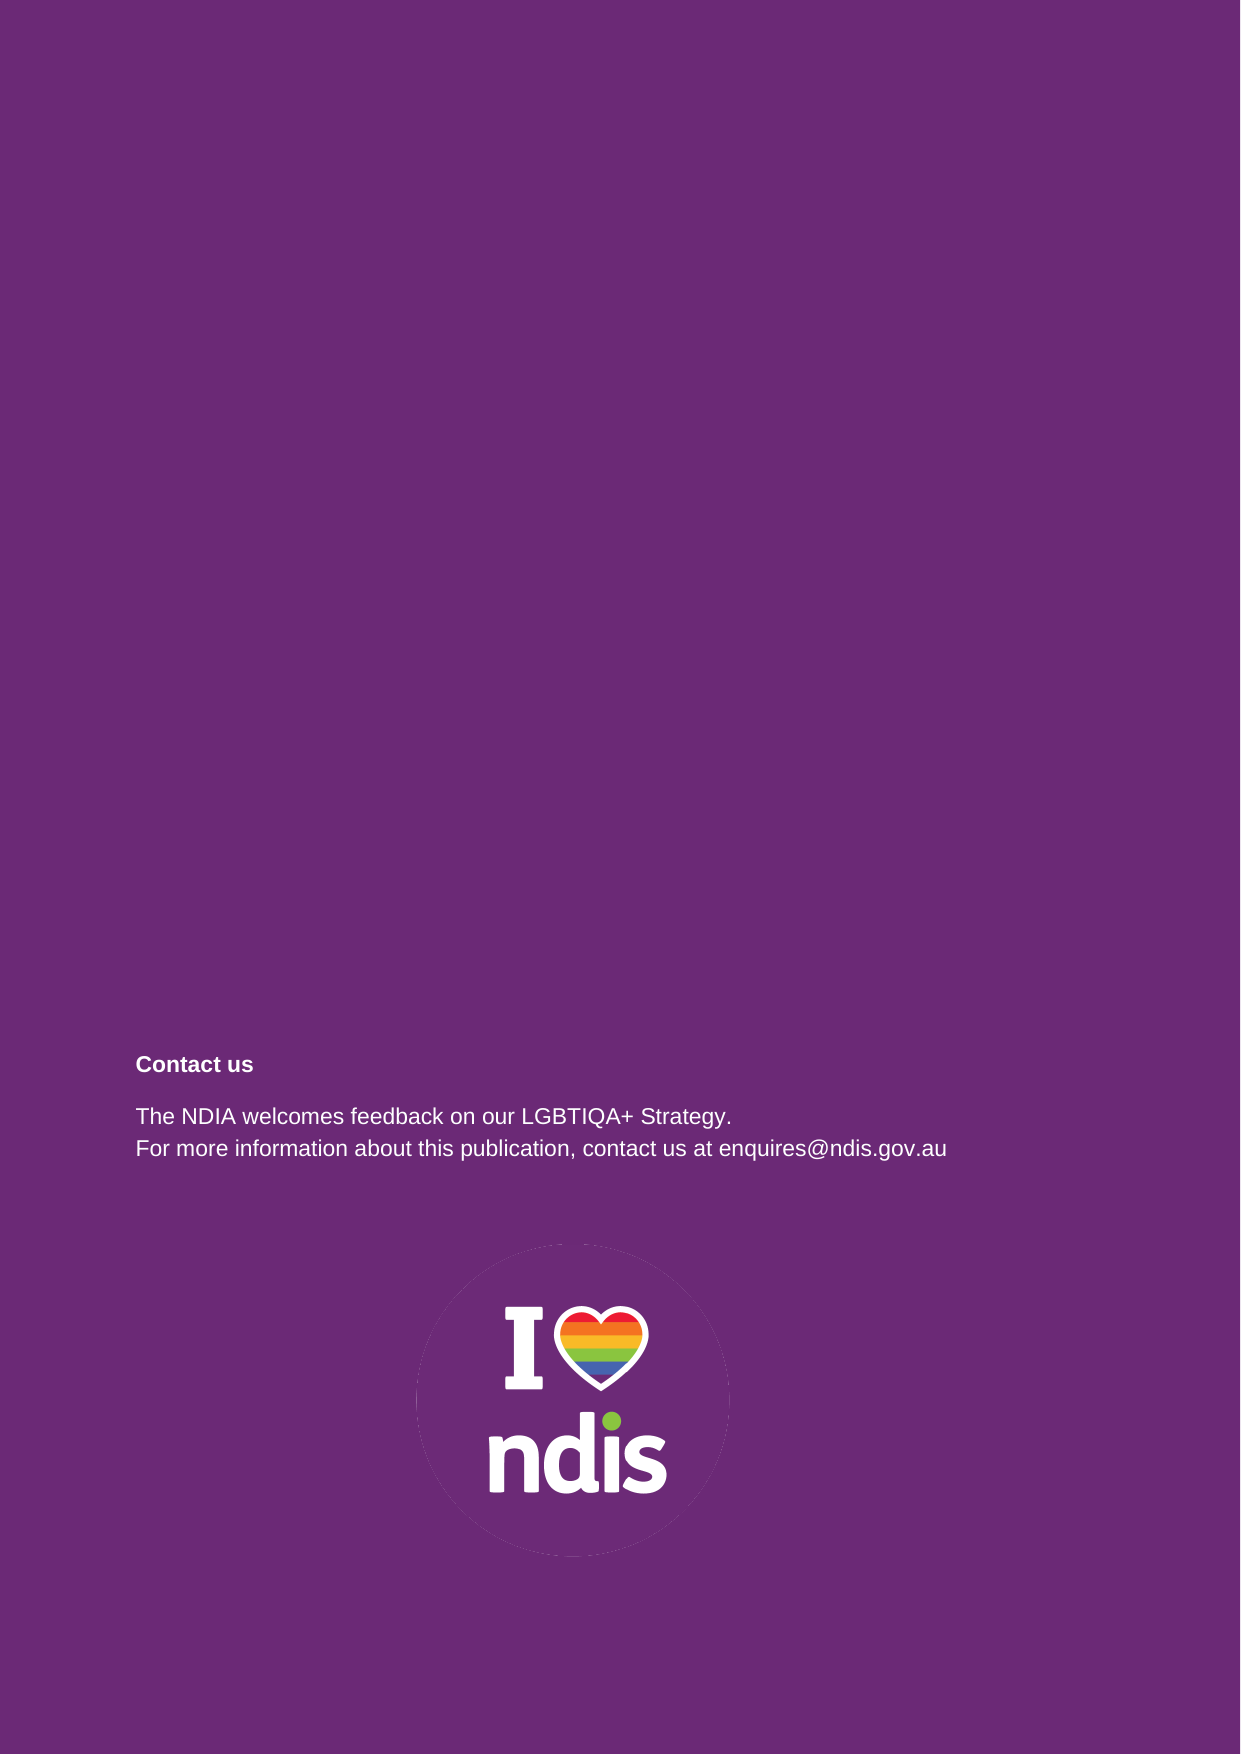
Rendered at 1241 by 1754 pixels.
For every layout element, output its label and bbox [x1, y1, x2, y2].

picture [412, 1239, 734, 1560]
